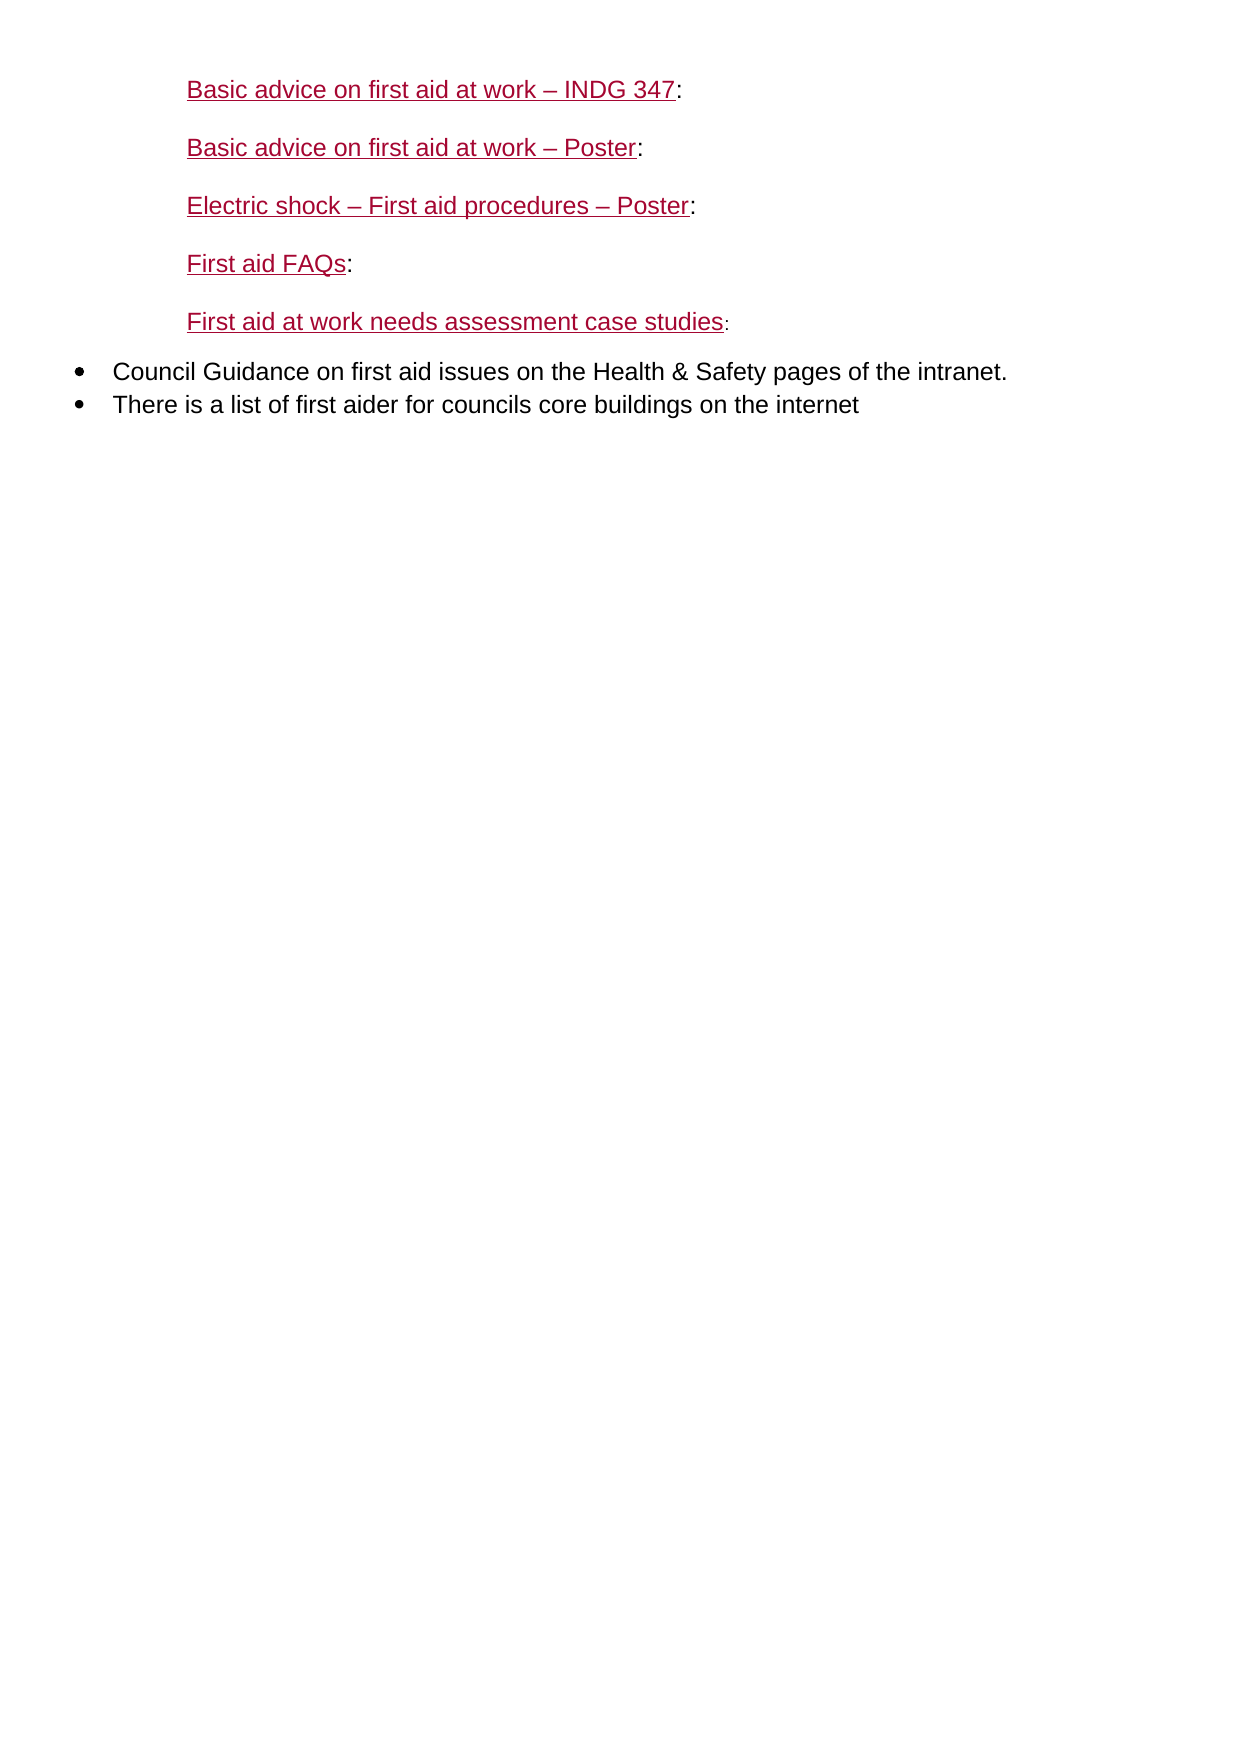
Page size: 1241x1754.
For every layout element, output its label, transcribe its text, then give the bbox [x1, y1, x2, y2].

list Council Guidance on first aid issues on the Health & Safety pages of the intranet. [75, 357, 1165, 386]
text First aid FAQs: [186, 249, 1165, 277]
text First aid at work needs assessment case studies: [186, 307, 1165, 335]
text Basic advice on first aid at work – Poster: [186, 133, 1165, 162]
list There is a list of first aider for councils core buildings on the internet [75, 390, 1165, 419]
text Electric shock – First aid procedures – Poster: [186, 191, 1165, 219]
text Basic advice on first aid at work – INDG 347: [186, 75, 1165, 104]
